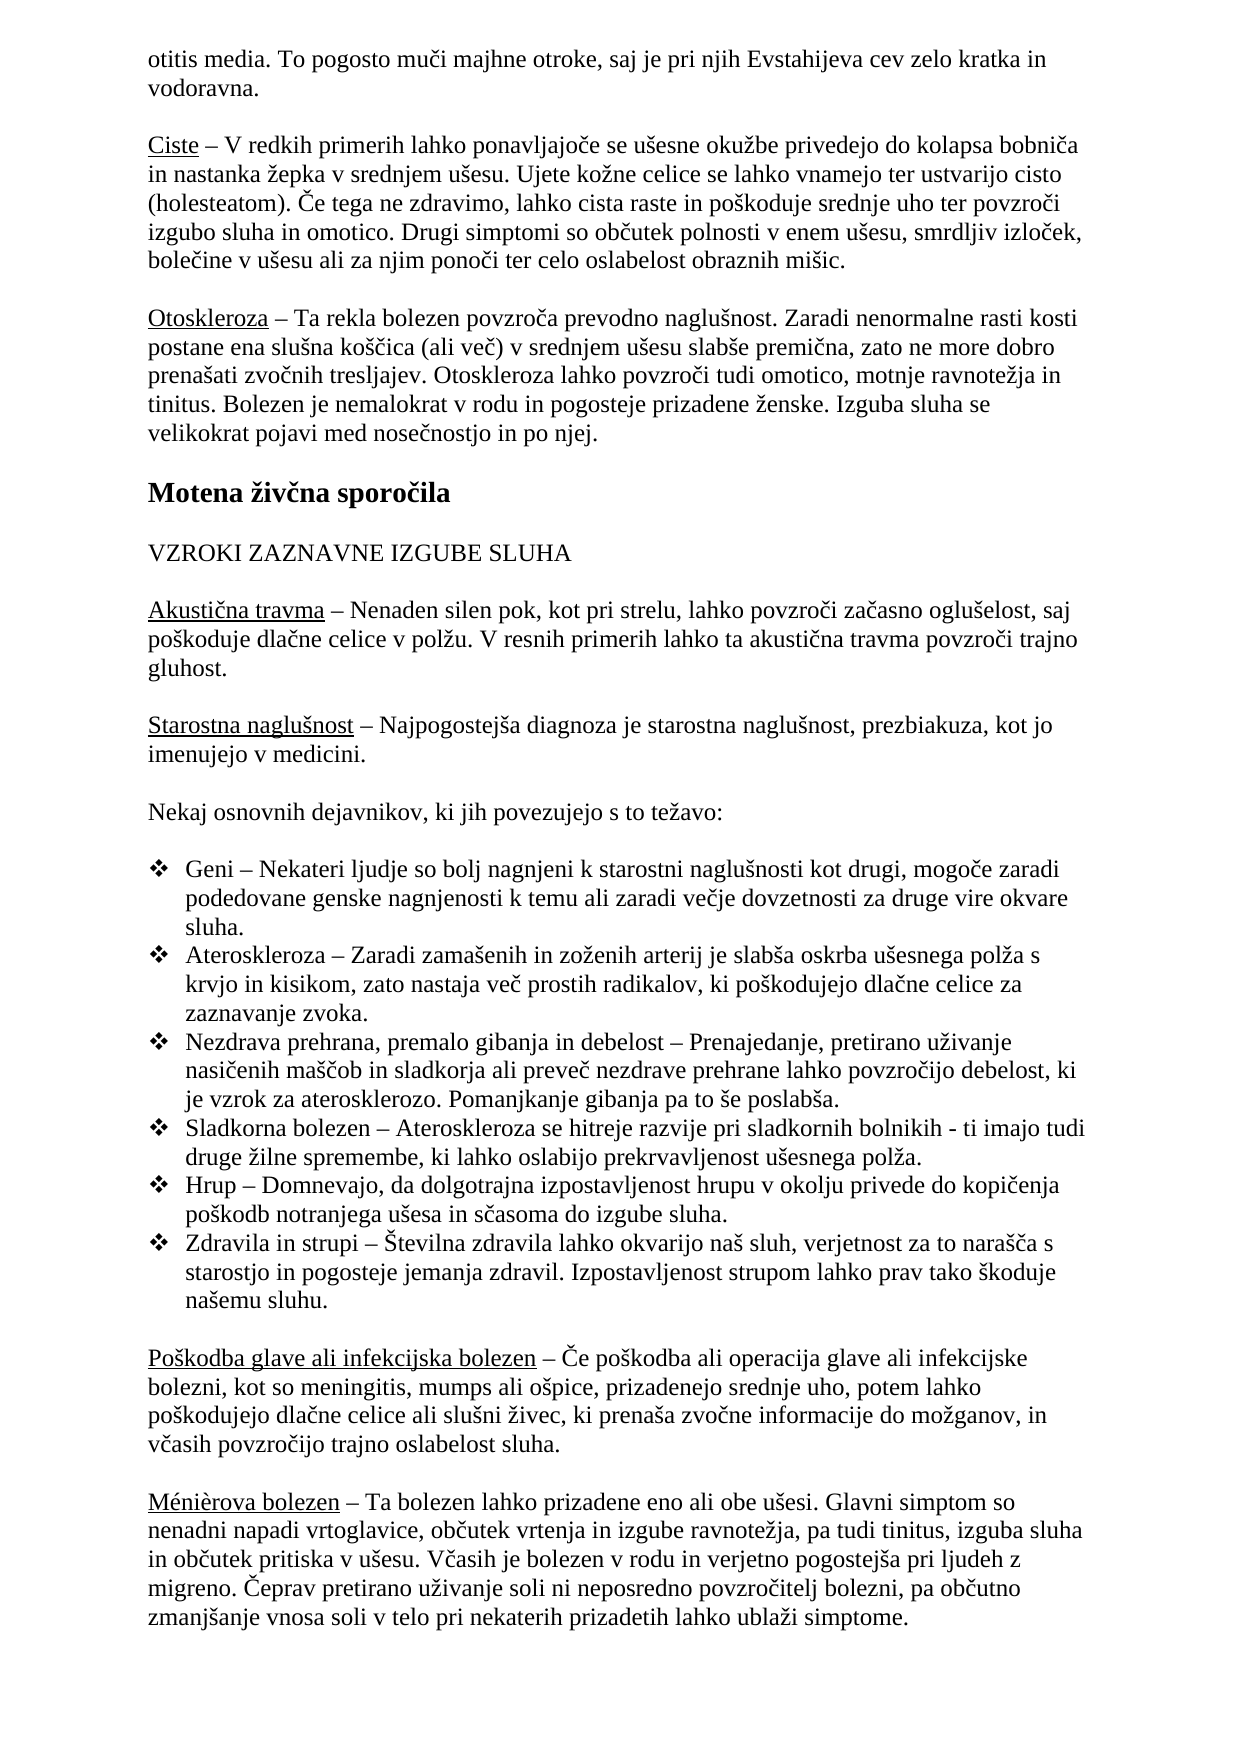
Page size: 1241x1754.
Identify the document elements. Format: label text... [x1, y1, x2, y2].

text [148, 44, 1093, 102]
list Ateroskleroza – Zaradi zamašenih in zoženih arterij je slabša oskrba ušesnega polža s krvjo in kisikom, zato nastaja več prostih radikalov, ki poškodujejo dlačne celice za zaznavanje zvoka. [148, 940, 1093, 1027]
text Starostna naglušnost – Najpogostejša diagnoza je starostna naglušnost, prezbiakuza, kot jo imenujejo v medicini. [148, 710, 1093, 768]
text Otoskleroza – Ta rekla bolezen povzroča prevodno naglušnost. Zaradi nenormalne rasti kosti postane ena slušna koščica (ali več) v srednjem ušesu slabše premična, zato ne more dobro prenašati zvočnih tresljajev. Otoskleroza lahko povzroči tudi omotico, motnje ravnotežja in tinitus. Bolezen je nemalokrat v rodu in pogosteje prizadene ženske. Izguba sluha se velikokrat pojavi med nosečnostjo in po njej. [148, 303, 1093, 447]
text VZROKI ZAZNAVNE IZGUBE SLUHA [148, 538, 1093, 567]
list Nezdrava prehrana, premalo gibanja in debelost – Prenajedanje, pretirano uživanje nasičenih maščob in sladkorja ali preveč nezdrave prehrane lahko povzročijo debelost, ki je vzrok za aterosklerozo. Pomanjkanje gibanja pa to še poslabša. [148, 1027, 1093, 1113]
text Akustična travma – Nenaden silen pok, kot pri strelu, lahko povzroči začasno oglušelost, saj poškoduje dlačne celice v polžu. V resnih primerih lahko ta akustična travma povzroči trajno gluhost. [148, 595, 1093, 682]
list Hrup – Domnevajo, da dolgotrajna izpostavljenost hrupu v okolju privede do kopičenja poškodb notranjega ušesa in sčasoma do izgube sluha. [148, 1170, 1093, 1228]
text Poškodba glave ali infekcijska bolezen – Če poškodba ali operacija glave ali infekcijske bolezni, kot so meningitis, mumps ali ošpice, prizadenejo srednje uho, potem lahko poškodujejo dlačne celice ali slušni živec, ki prenaša zvočne informacije do možganov, in včasih povzročijo trajno oslabelost sluha. [148, 1343, 1093, 1458]
text Ménièrova bolezen – Ta bolezen lahko prizadene eno ali obe ušesi. Glavni simptom so nenadni napadi vrtoglavice, občutek vrtenja in izgube ravnotežja, pa tudi tinitus, izguba sluha in občutek pritiska v ušesu. Včasih je bolezen v rodu in verjetno pogostejša pri ljudeh z migreno. Čeprav pretirano uživanje soli ni neposredno povzročitelj bolezni, pa občutno zmanjšanje vnosa soli v telo pri nekaterih prizadetih lahko ublaži simptome. [148, 1487, 1093, 1630]
text Nekaj osnovnih dejavnikov, ki jih povezujejo s to težavo: [148, 797, 1093, 825]
list Zdravila in strupi – Številna zdravila lahko okvarijo naš sluh, verjetnost za to narašča s starostjo in pogosteje jemanja zdravil. Izpostavljenost strupom lahko prav tako škoduje našemu sluhu. [148, 1228, 1093, 1314]
list Geni – Nekateri ljudje so bolj nagnjeni k starostni naglušnosti kot drugi, mogoče zaradi podedovane genske nagnjenosti k temu ali zaradi večje dovzetnosti za druge vire okvare sluha. [148, 854, 1093, 940]
list Sladkorna bolezen – Ateroskleroza se hitreje razvije pri sladkornih bolnikih - ti imajo tudi druge žilne spremembe, ki lahko oslabijo prekrvavljenost ušesnega polža. [148, 1113, 1093, 1170]
text Motena živčna sporočila [148, 476, 1093, 509]
text Ciste – V redkih primerih lahko ponavljajoče se ušesne okužbe privedejo do kolapsa bobniča in nastanka žepka v srednjem ušesu. Ujete kožne celice se lahko vnamejo ter ustvarijo cisto (holesteatom). Če tega ne zdravimo, lahko cista raste in poškoduje srednje uho ter povzroči izgubo sluha in omotico. Drugi simptomi so občutek polnosti v enem ušesu, smrdljiv izloček, bolečine v ušesu ali za njim ponoči ter celo oslabelost obraznih mišic. [148, 131, 1093, 274]
